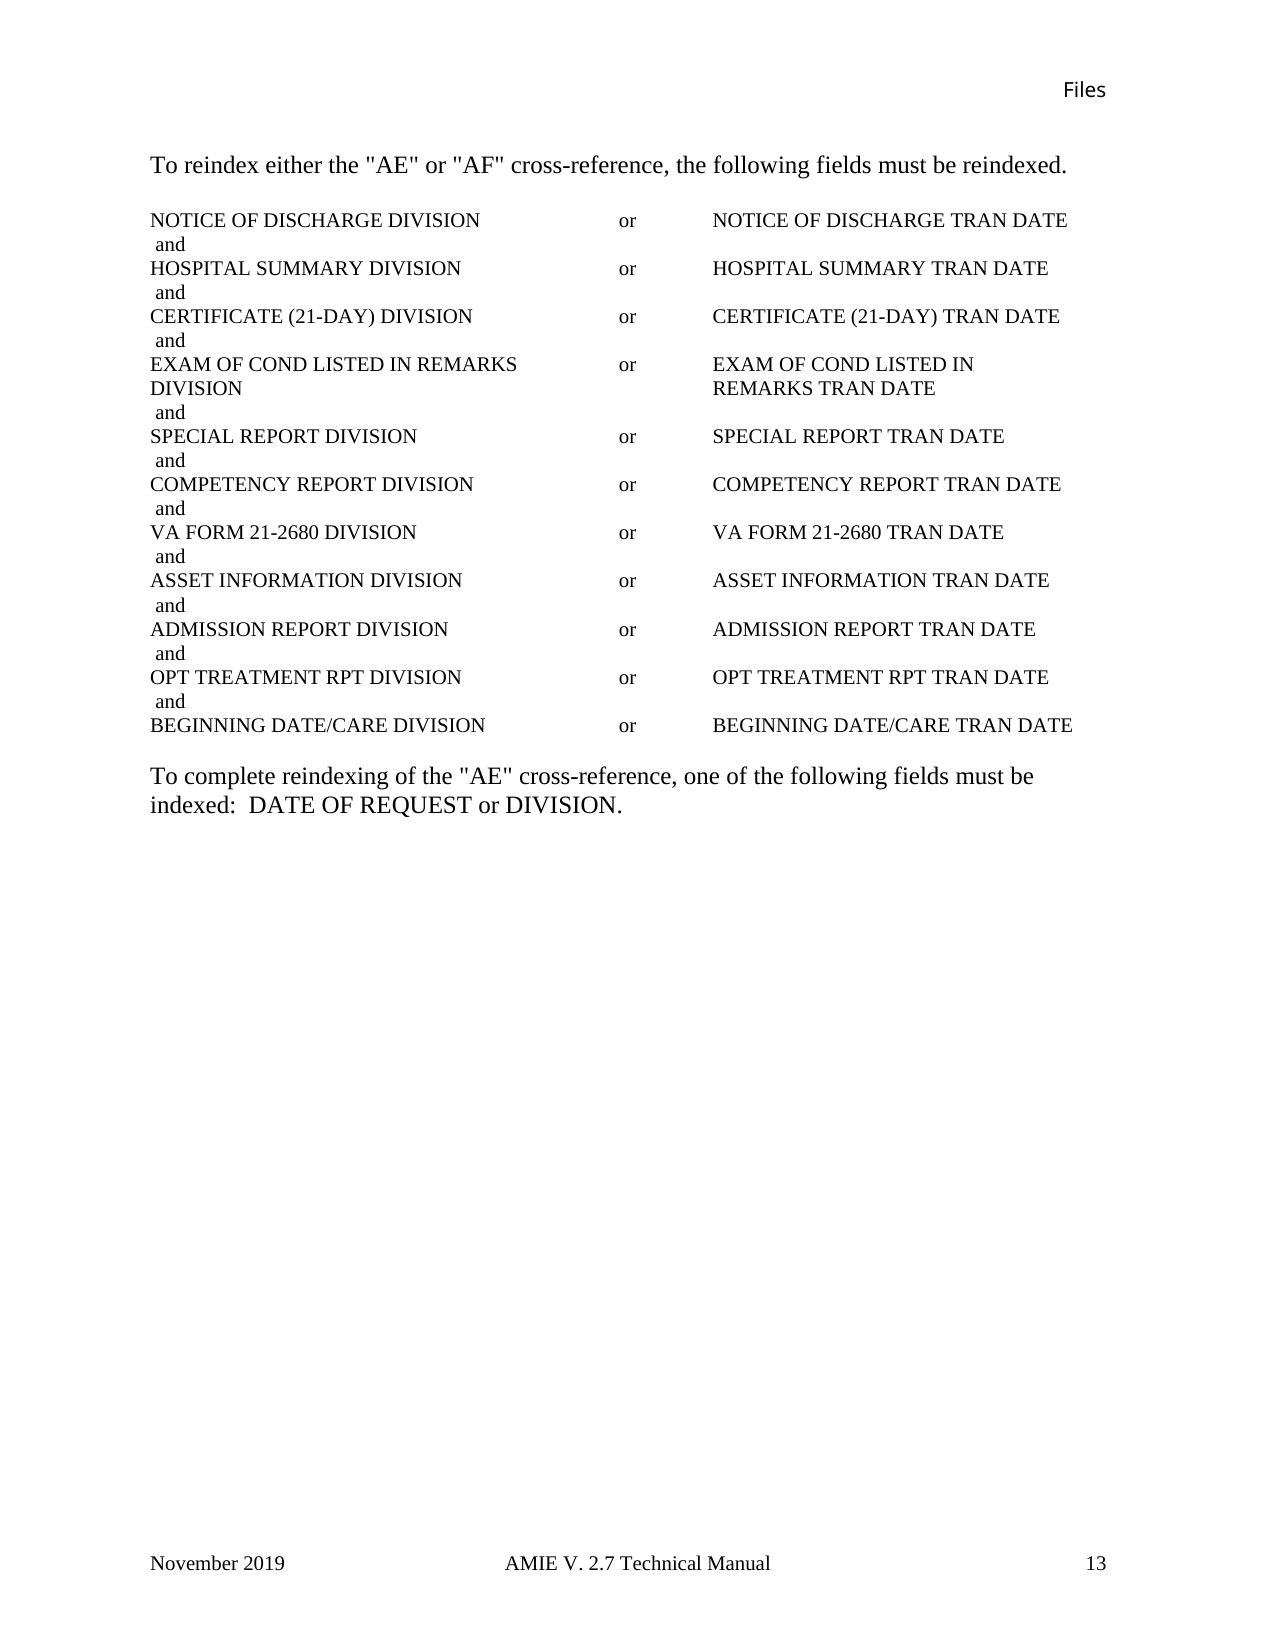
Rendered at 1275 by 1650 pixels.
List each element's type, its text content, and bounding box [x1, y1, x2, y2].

text and [150, 400, 1125, 424]
text HOSPITAL SUMMARY DIVISION or HOSPITAL SUMMARY TRAN DATE [150, 256, 1125, 280]
text ASSET INFORMATION DIVISION or ASSET INFORMATION TRAN DATE [150, 568, 1125, 592]
text and [150, 448, 1125, 472]
text To reindex either the "AE" or "AF" cross-reference, the following fields must be reindexed. [150, 150, 1125, 179]
text EXAM OF COND LISTED IN REMARKS or EXAM OF COND LISTED IN [150, 352, 1125, 376]
text BEGINNING DATE/CARE DIVISION or BEGINNING DATE/CARE TRAN DATE [150, 713, 1125, 737]
text CERTIFICATE (21-DAY) DIVISION or CERTIFICATE (21-DAY) TRAN DATE [150, 304, 1125, 328]
text and [150, 232, 1125, 256]
text To complete reindexing of the "AE" cross-reference, one of the following fields must be indexed: DATE OF REQUEST or DIVISION. [150, 761, 1125, 818]
text COMPETENCY REPORT DIVISION or COMPETENCY REPORT TRAN DATE [150, 472, 1125, 496]
text and [150, 544, 1125, 568]
text and [150, 496, 1125, 520]
text VA FORM 21-2680 DIVISION or VA FORM 21-2680 TRAN DATE [150, 520, 1125, 544]
text SPECIAL REPORT DIVISION or SPECIAL REPORT TRAN DATE [150, 424, 1125, 448]
text and [150, 328, 1125, 352]
text and [150, 592, 1125, 617]
text DIVISION REMARKS TRAN DATE [150, 376, 1125, 400]
text OPT TREATMENT RPT DIVISION or OPT TREATMENT RPT TRAN DATE [150, 665, 1125, 689]
text and [150, 280, 1125, 304]
text and [150, 641, 1125, 665]
text ADMISSION REPORT DIVISION or ADMISSION REPORT TRAN DATE [150, 617, 1125, 641]
text and [150, 689, 1125, 713]
text NOTICE OF DISCHARGE DIVISION or NOTICE OF DISCHARGE TRAN DATE [150, 207, 1125, 232]
